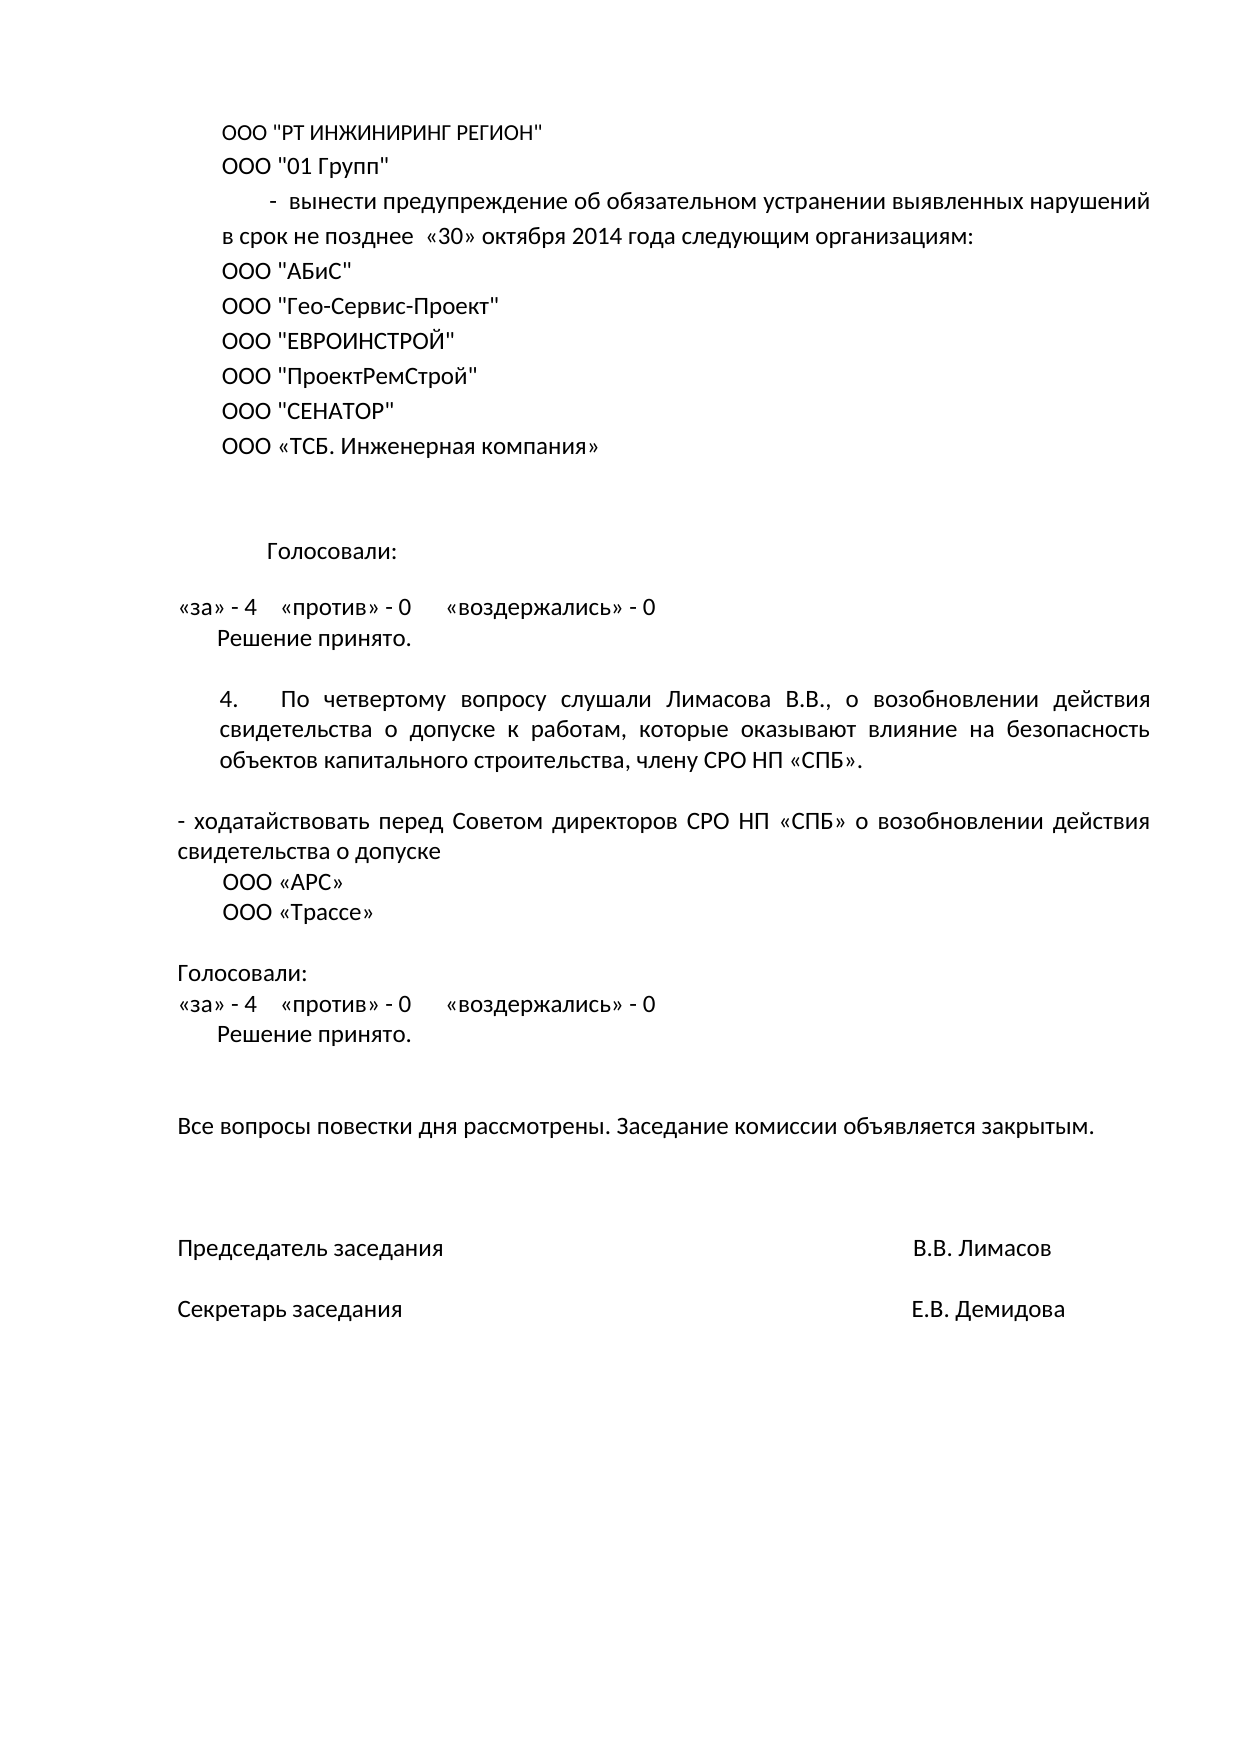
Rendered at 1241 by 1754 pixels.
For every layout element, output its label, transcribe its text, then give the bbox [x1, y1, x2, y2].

list ООО "РТ ИНЖИНИРИНГ РЕГИОН" [222, 118, 1152, 146]
text Решение принято. [177, 622, 1152, 652]
text «за» - 4 «против» - 0 «воздержались» - 0 [177, 988, 1152, 1018]
list ООО "01 Групп" [222, 150, 1152, 181]
text Голосовали: [177, 957, 1152, 988]
list - вынести предупреждение об обязательном устранении выявленных нарушений в срок не позднее «30» октября 2014 года следующим организациям: [222, 185, 1152, 251]
list ООО "Гео-Сервис-Проект" [222, 290, 1152, 321]
list Голосовали: [222, 535, 1152, 566]
list ООО "АБиС" [222, 255, 1152, 286]
text Решение принято. [177, 1018, 1152, 1049]
text 4. По четвертому вопросу слушали Лимасова В.В., о возобновлении действия свидетельства о допуске к работам, которые оказывают влияние на безопасность объектов капитального строительства, члену СРО НП «СПБ». [219, 683, 1152, 774]
list ООО "ЕВРОИНСТРОЙ" [222, 325, 1152, 356]
text ООО «Трассе» [177, 896, 1152, 927]
list ООО «ТСБ. Инженерная компания» [222, 430, 1152, 461]
text ООО «АРС» [177, 866, 1152, 896]
text «за» - 4 «против» - 0 «воздержались» - 0 [177, 591, 1152, 622]
text Председатель заседания В.В. Лимасов [177, 1232, 1152, 1263]
list ООО "СЕНАТОР" [222, 395, 1152, 426]
text - ходатайствовать перед Советом директоров СРО НП «СПБ» о возобновлении действия свидетельства о допуске [177, 805, 1152, 866]
text Все вопросы повестки дня рассмотрены. Заседание комиссии объявляется закрытым. [177, 1110, 1152, 1141]
text Секретарь заседания Е.В. Демидова [177, 1293, 1152, 1324]
list ООО "ПроектРемСтрой" [222, 360, 1152, 391]
